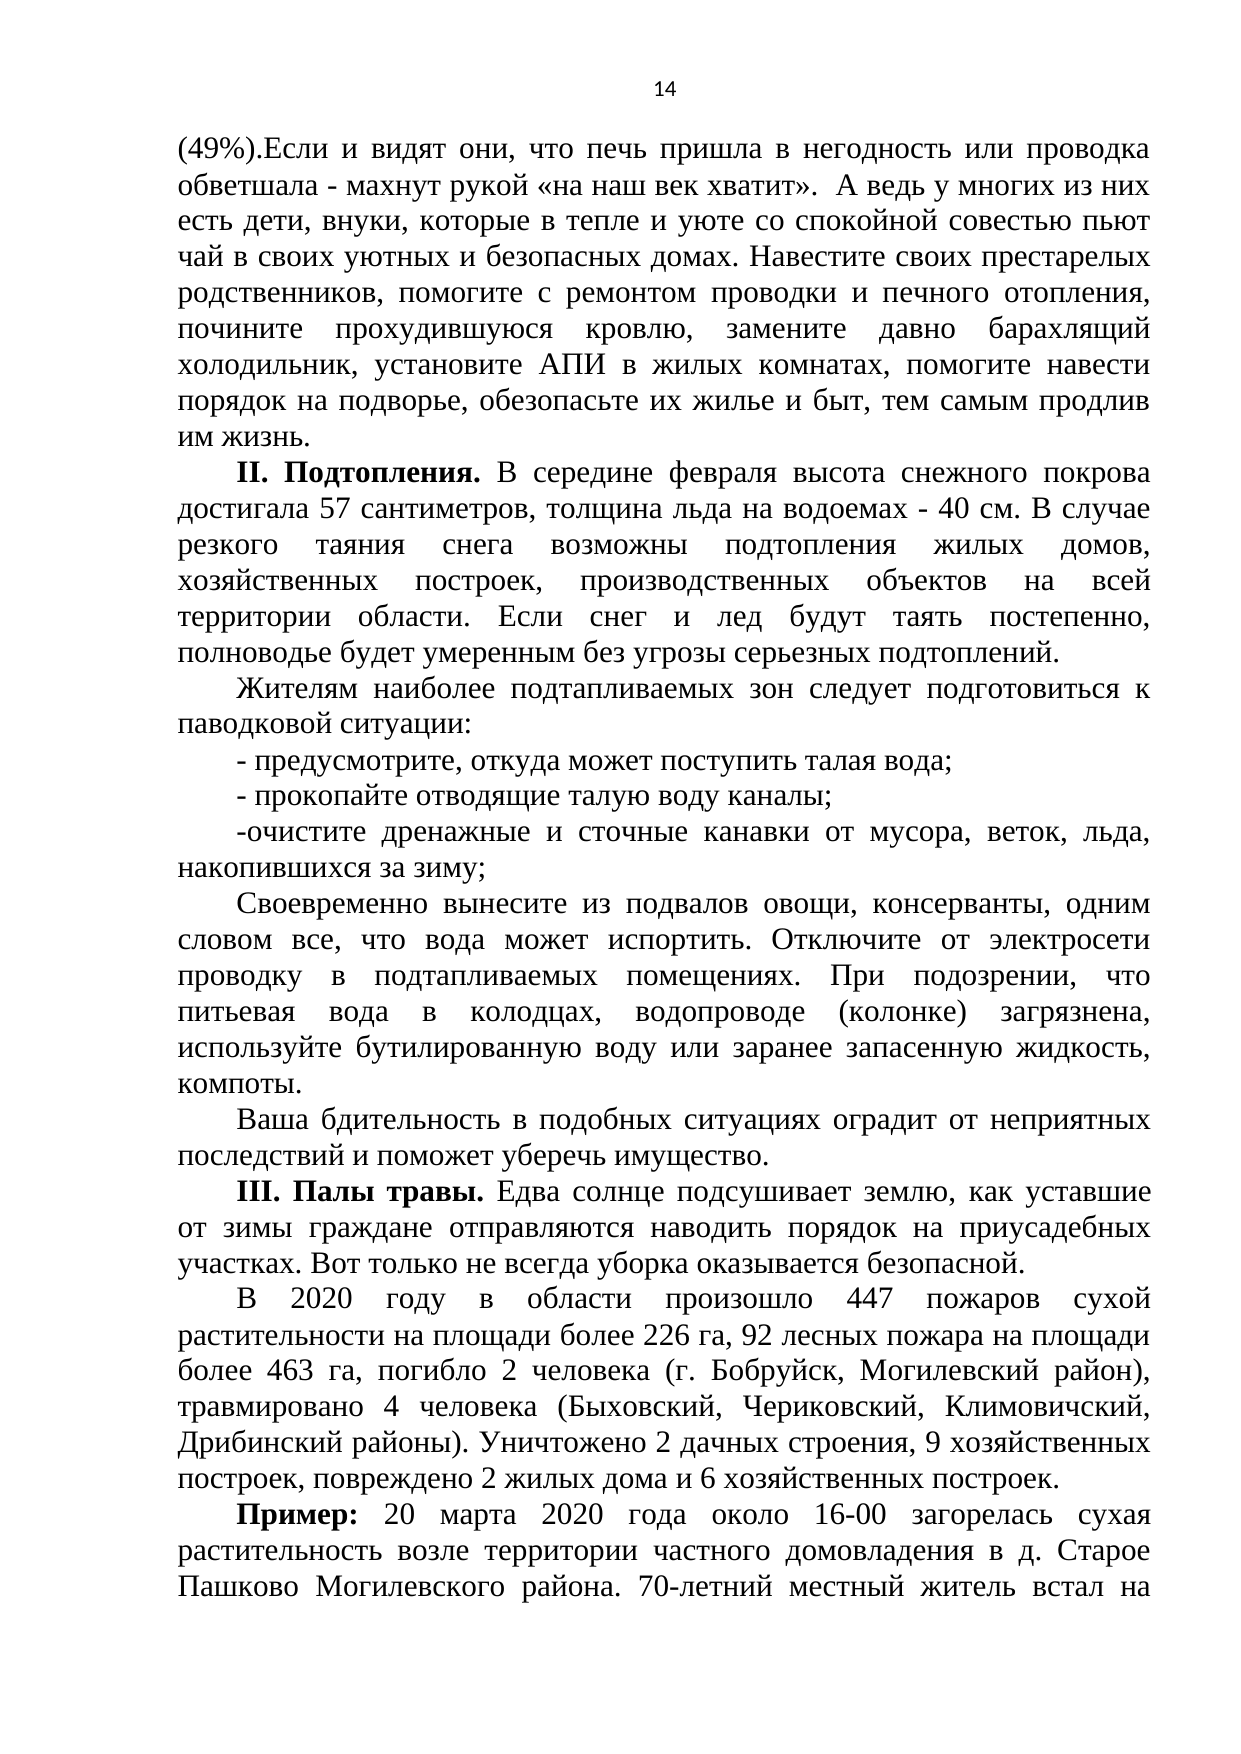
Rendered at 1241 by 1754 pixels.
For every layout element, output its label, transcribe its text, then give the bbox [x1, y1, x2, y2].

text Ваша бдительность в подобных ситуациях оградит от неприятных последствий и поможет уберечь имущество. [177, 1100, 1152, 1172]
text - предусмотрите, откуда может поступить талая вода; [177, 741, 1152, 777]
text Жителям наиболее подтапливаемых зон следует подготовиться к паводковой ситуации: [177, 669, 1152, 741]
text -очистите дренажные и сточные канавки от мусора, веток, льда, накопившихся за зиму; [177, 813, 1152, 884]
text В 2020 году в области произошло 447 пожаров сухой растительности на площади более 226 га, 92 лесных пожара на площади более 463 га, погибло 2 человека (г. Бобруйск, Могилевский район), травмировано 4 человека (Быховский, Чериковский, Климовичский, Дрибинский районы). Уничтожено 2 дачных строения, 9 хозяйственных построек, повреждено 2 жилых дома и 6 хозяйственных построек. [177, 1280, 1152, 1495]
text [177, 1495, 1152, 1603]
text II. Подтопления. В середине февраля высота снежного покрова достигала 57 сантиметров, толщина льда на водоемах - 40 см. В случае резкого таяния снега возможны подтопления жилых домов, хозяйственных построек, производственных объектов на всей территории области. Если снег и лед будут таять постепенно, полноводье будет умеренным без угрозы серьезных подтоплений. [177, 453, 1152, 669]
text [177, 130, 1152, 453]
text - прокопайте отводящие талую воду каналы; [177, 777, 1152, 813]
text Своевременно вынесите из подвалов овощи, консерванты, одним словом все, что вода может испортить. Отключите от электросети проводку в подтапливаемых помещениях. При подозрении, что питьевая вода в колодцах, водопроводе (колонке) загрязнена, используйте бутилированную воду или заранее запасенную жидкость, компоты. [177, 884, 1152, 1100]
text III. Палы травы. Едва солнце подсушивает землю, как уставшие от зимы граждане отправляются наводить порядок на приусадебных участках. Вот только не всегда уборка оказывается безопасной. [177, 1172, 1152, 1280]
